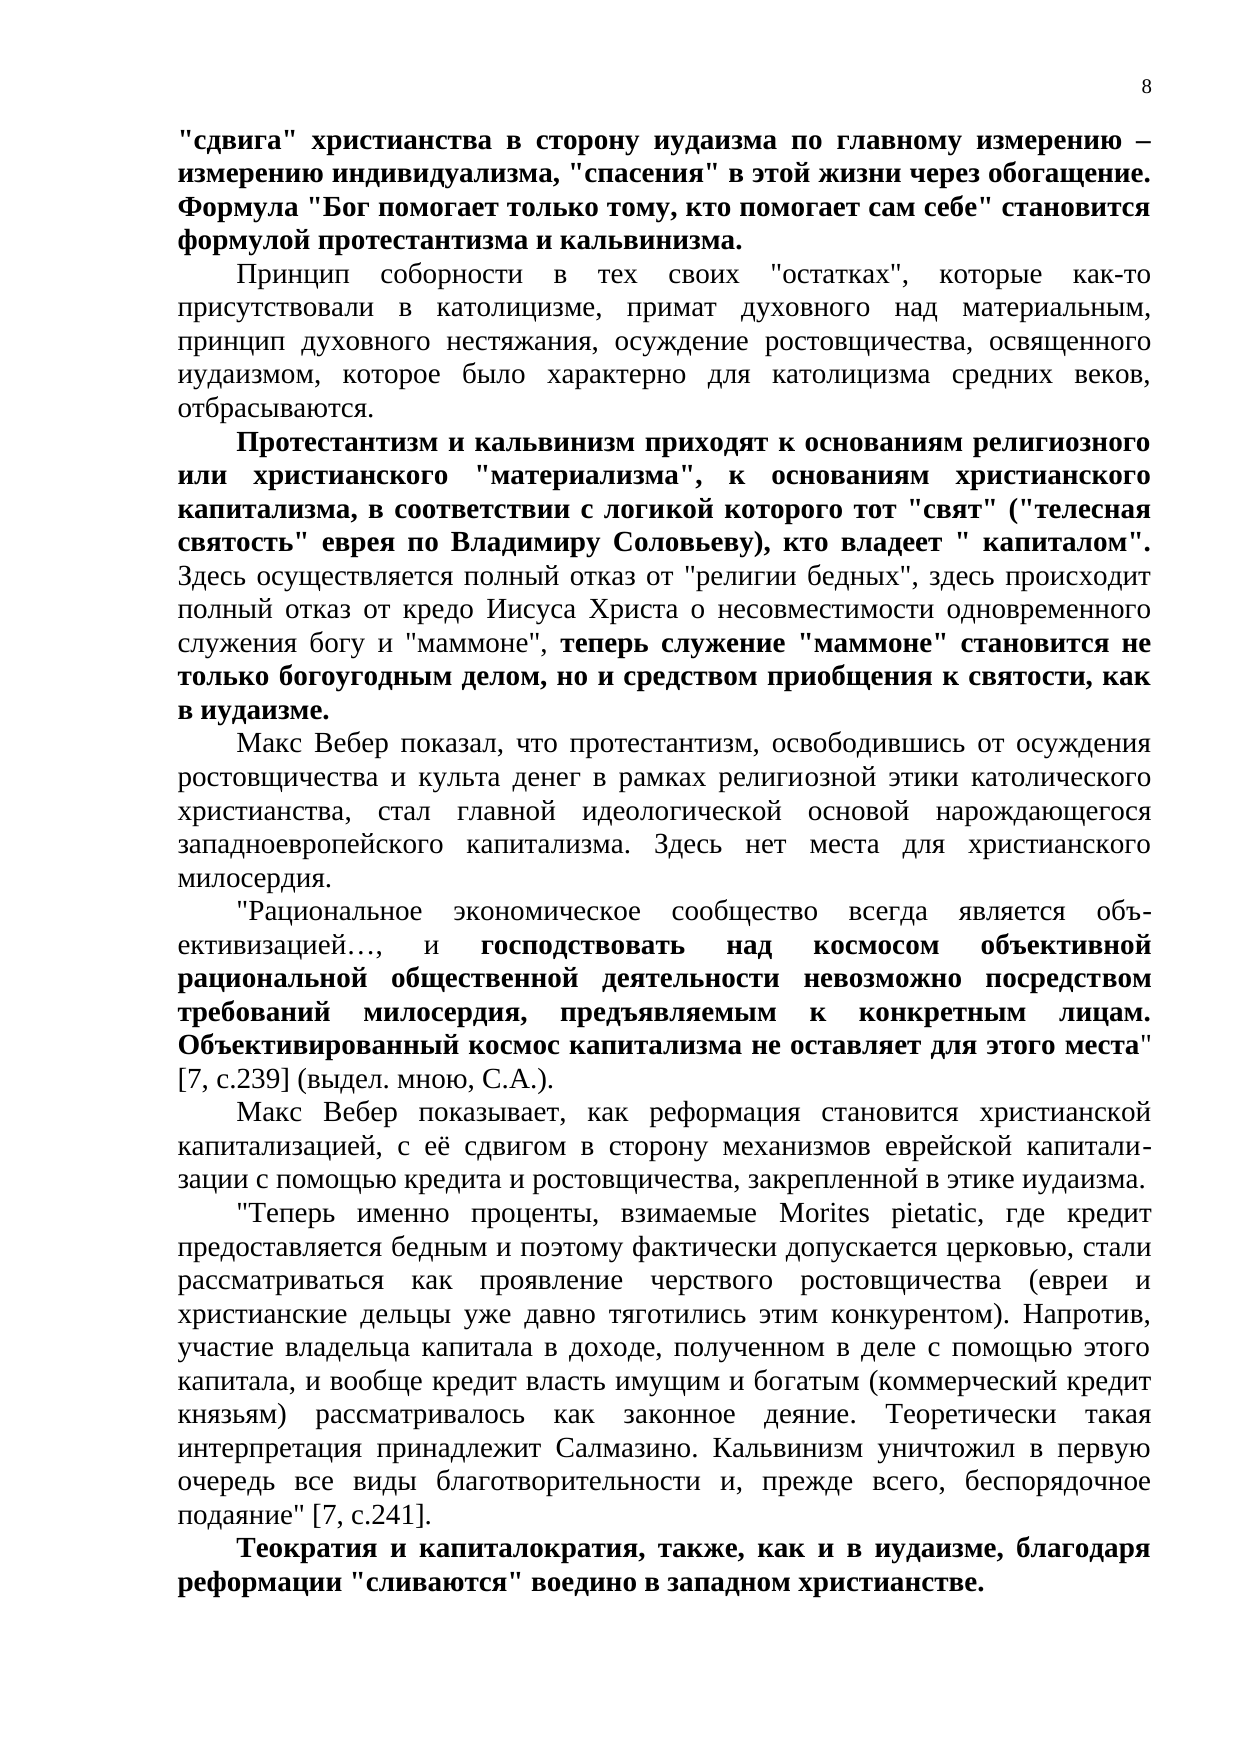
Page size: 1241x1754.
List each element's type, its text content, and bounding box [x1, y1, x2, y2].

text Принцип соборности в тех своих "остатках", которые как-то присутствовали в католицизме, примат духовного над материальным, принцип духовного нестяжания, осуждение ростовщичества, освященного иудаизмом, которое было характерно для католицизма средних веков, отбрасываются. [177, 256, 1152, 424]
text "Теперь именно проценты, взимаемые Morites pietatic, где кредит предоставляется бедным и поэтому фактически допускается церковью, стали рассматриваться как проявление черствого ростовщичества (евреи и христианские дельцы уже давно тяготились этим конкурентом). Напротив, участие владельца капитала в доходе, полученном в деле с помощью этого капитала, и вообще кредит власть имущим и богатым (коммерческий кредит князьям) рассматривалось как законное деяние. Теоретически такая интерпретация принадлежит Салмазино. Кальвинизм уничтожил в первую очередь все виды благотворительности и, прежде всего, беспорядочное подаяние" [7, с.241]. [177, 1195, 1152, 1531]
text Макс Вебер показывает, как реформация становится христианской капитализацией, с её сдвигом в сторону механизмов еврейской капитализации с помощью кредита и ростовщичества, закрепленной в этике иудаизма. [177, 1094, 1152, 1195]
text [177, 122, 1152, 256]
text Протестантизм и кальвинизм приходят к основаниям религиозного или христианского "материализма", к основаниям христианского капитализма, в соответствии с логикой которого тот "свят" ("телесная святость" еврея по Владимиру Соловьеву), кто владеет " капиталом". Здесь осуществляется полный отказ от "религии бедных", здесь происходит полный отказ от кредо Иисуса Христа о несовместимости одновременного служения богу и "маммоне", теперь служение "маммоне" становится не только богоугодным делом, но и средством приобщения к святости, как в иудаизме. [177, 424, 1152, 726]
text Макс Вебер показал, что протестантизм, освободившись от осуждения ростовщичества и культа денег в рамках религиозной этики католического христианства, стал главной идеологической основой нарождающегося западноевропейского капитализма. Здесь нет места для христианского милосердия. [177, 726, 1152, 893]
text Теократия и капиталократия, также, как и в иудаизме, благодаря реформации "сливаются" воедино в западном христианстве. [177, 1531, 1152, 1598]
text "Рациональное экономическое сообщество всегда является объективизацией…, и господствовать над космосом объективной рациональной общественной деятельности невозможно посредством требований милосердия, предъявляемым к конкретным лицам. Объективированный космос капитализма не оставляет для этого места" [7, с.239] (выдел. мною, С.А.). [177, 893, 1152, 1094]
